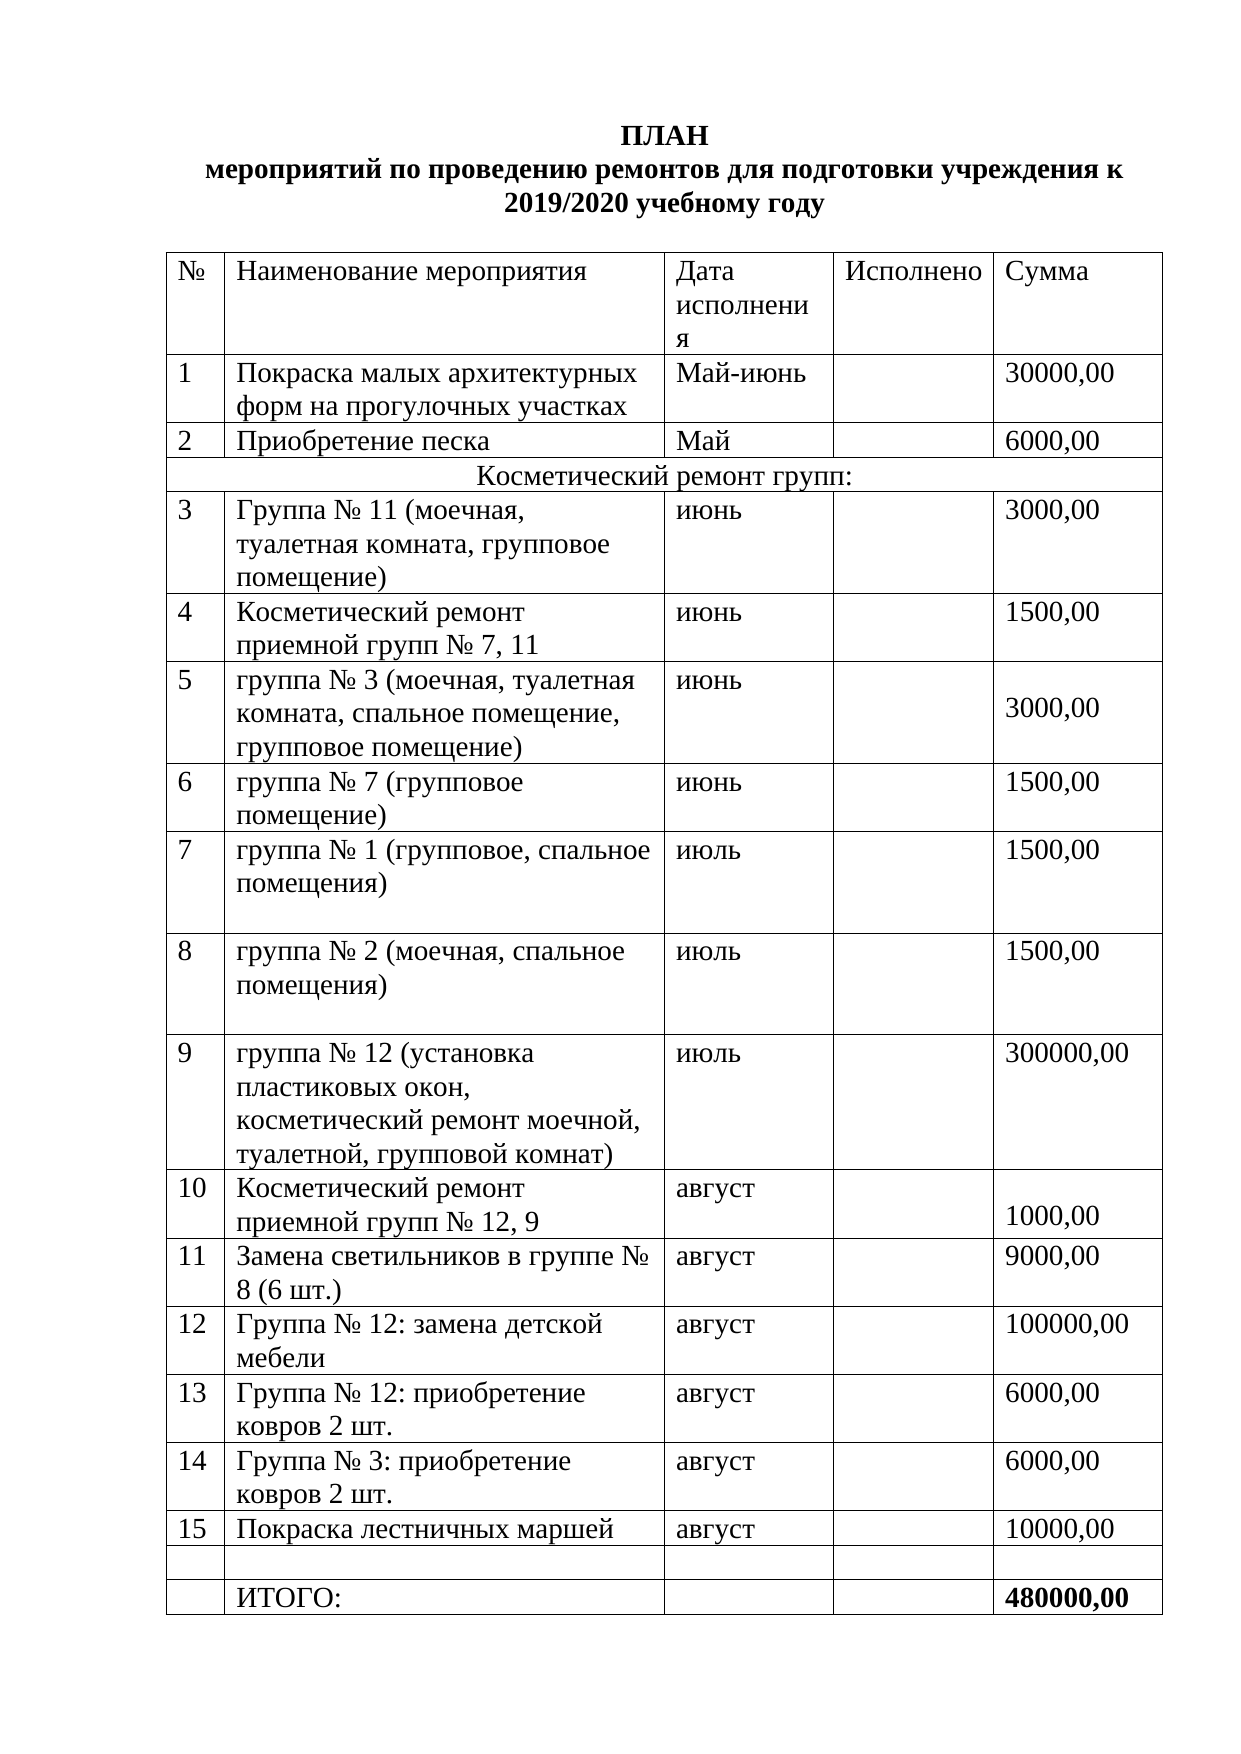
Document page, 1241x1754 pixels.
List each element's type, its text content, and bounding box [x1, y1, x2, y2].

table_cell 100000,00 [994, 1307, 1162, 1374]
table_cell 10 [167, 1170, 224, 1237]
table_cell [834, 934, 993, 1034]
table_cell Приобретение песка [225, 423, 664, 457]
table_cell 3000,00 [994, 492, 1162, 593]
table_cell июнь [665, 492, 833, 593]
table_cell июль [665, 1035, 833, 1169]
table_cell [834, 492, 993, 593]
table_cell [834, 423, 993, 457]
table_cell [834, 594, 993, 661]
table_cell июнь [665, 594, 833, 661]
table_cell 3000,00 [994, 662, 1162, 763]
table_cell 1500,00 [994, 594, 1162, 661]
table_cell [834, 1546, 993, 1579]
table_cell [834, 1239, 993, 1306]
table_cell 6 [167, 764, 224, 831]
table_cell [225, 1546, 664, 1579]
table_cell Покраска лестничных маршей [225, 1511, 664, 1544]
table_cell 1500,00 [994, 832, 1162, 932]
table_cell 2 [167, 423, 224, 457]
table_cell 13 [167, 1375, 224, 1442]
table_cell август [665, 1307, 833, 1374]
table_cell группа № 1 (групповое, спальное помещения) [225, 832, 664, 932]
table_cell Косметический ремонт приемной групп № 12, 9 [225, 1170, 664, 1237]
table_cell август [665, 1443, 833, 1510]
table_cell август [665, 1511, 833, 1544]
table_cell Замена светильников в группе № 8 (6 шт.) [225, 1239, 664, 1306]
table_header Исполнено [834, 253, 993, 354]
table_cell [834, 662, 993, 763]
table_cell 1500,00 [994, 764, 1162, 831]
table_cell 14 [167, 1443, 224, 1510]
table_cell июнь [665, 662, 833, 763]
table_cell [834, 1443, 993, 1510]
table_cell Май [665, 423, 833, 457]
table_cell 11 [167, 1239, 224, 1306]
table_cell 4 [167, 594, 224, 661]
text ПЛАН [177, 118, 1152, 152]
table_header Сумма [994, 253, 1162, 354]
table_cell июнь [665, 764, 833, 831]
table_cell [834, 1170, 993, 1237]
table_header Наименование мероприятия [225, 253, 664, 354]
table_cell 1500,00 [994, 934, 1162, 1034]
table_cell Группа № 11 (моечная, туалетная комната, групповое помещение) [225, 492, 664, 593]
table_cell 9000,00 [994, 1239, 1162, 1306]
table_cell 6000,00 [994, 1375, 1162, 1442]
table_cell 30000,00 [994, 355, 1162, 422]
table_header Дата исполнения [665, 253, 833, 354]
table_cell [834, 1035, 993, 1169]
table_cell Май-июнь [665, 355, 833, 422]
table_cell август [665, 1375, 833, 1442]
table_cell группа № 12 (установка пластиковых окон, косметический ремонт моечной, туалетной, групповой комнат) [225, 1035, 664, 1169]
table_cell Группа № 12: замена детской мебели [225, 1307, 664, 1374]
table_cell 3 [167, 492, 224, 593]
table_cell ИТОГО: [225, 1580, 664, 1614]
table_cell 7 [167, 832, 224, 932]
table_cell Покраска малых архитектурных форм на прогулочных участках [225, 355, 664, 422]
table_cell Косметический ремонт групп: [167, 458, 1162, 491]
table_cell [834, 1511, 993, 1544]
table_cell [834, 355, 993, 422]
table_cell Группа № 3: приобретение ковров 2 шт. [225, 1443, 664, 1510]
table_cell [665, 1580, 833, 1614]
table_cell Косметический ремонт приемной групп № 7, 11 [225, 594, 664, 661]
table_cell 12 [167, 1307, 224, 1374]
table_cell 9 [167, 1035, 224, 1169]
table_cell 300000,00 [994, 1035, 1162, 1169]
table_cell 1000,00 [994, 1170, 1162, 1237]
table_cell 10000,00 [994, 1511, 1162, 1544]
table_cell 5 [167, 662, 224, 763]
table_cell [834, 1580, 993, 1614]
table_cell Группа № 12: приобретение ковров 2 шт. [225, 1375, 664, 1442]
table_cell 8 [167, 934, 224, 1034]
table_cell [167, 1546, 224, 1579]
table_cell 6000,00 [994, 1443, 1162, 1510]
table_cell [834, 832, 993, 932]
table_cell [834, 1375, 993, 1442]
table_cell [994, 1546, 1162, 1579]
table_cell август [665, 1239, 833, 1306]
table_cell 480000,00 [994, 1580, 1162, 1614]
table_cell [665, 1546, 833, 1579]
table_cell июль [665, 934, 833, 1034]
table_header № [167, 253, 224, 354]
table_cell июль [665, 832, 833, 932]
table_cell группа № 7 (групповое помещение) [225, 764, 664, 831]
table_cell 1 [167, 355, 224, 422]
table_cell группа № 2 (моечная, спальное помещения) [225, 934, 664, 1034]
table_cell [167, 1580, 224, 1614]
table_cell 6000,00 [994, 423, 1162, 457]
table_cell [834, 764, 993, 831]
text мероприятий по проведению ремонтов для подготовки учреждения к 2019/2020 учебному году [177, 152, 1152, 219]
table_cell 15 [167, 1511, 224, 1544]
table_cell [834, 1307, 993, 1374]
table_cell группа № 3 (моечная, туалетная комната, спальное помещение, групповое помещение) [225, 662, 664, 763]
table_cell август [665, 1170, 833, 1237]
